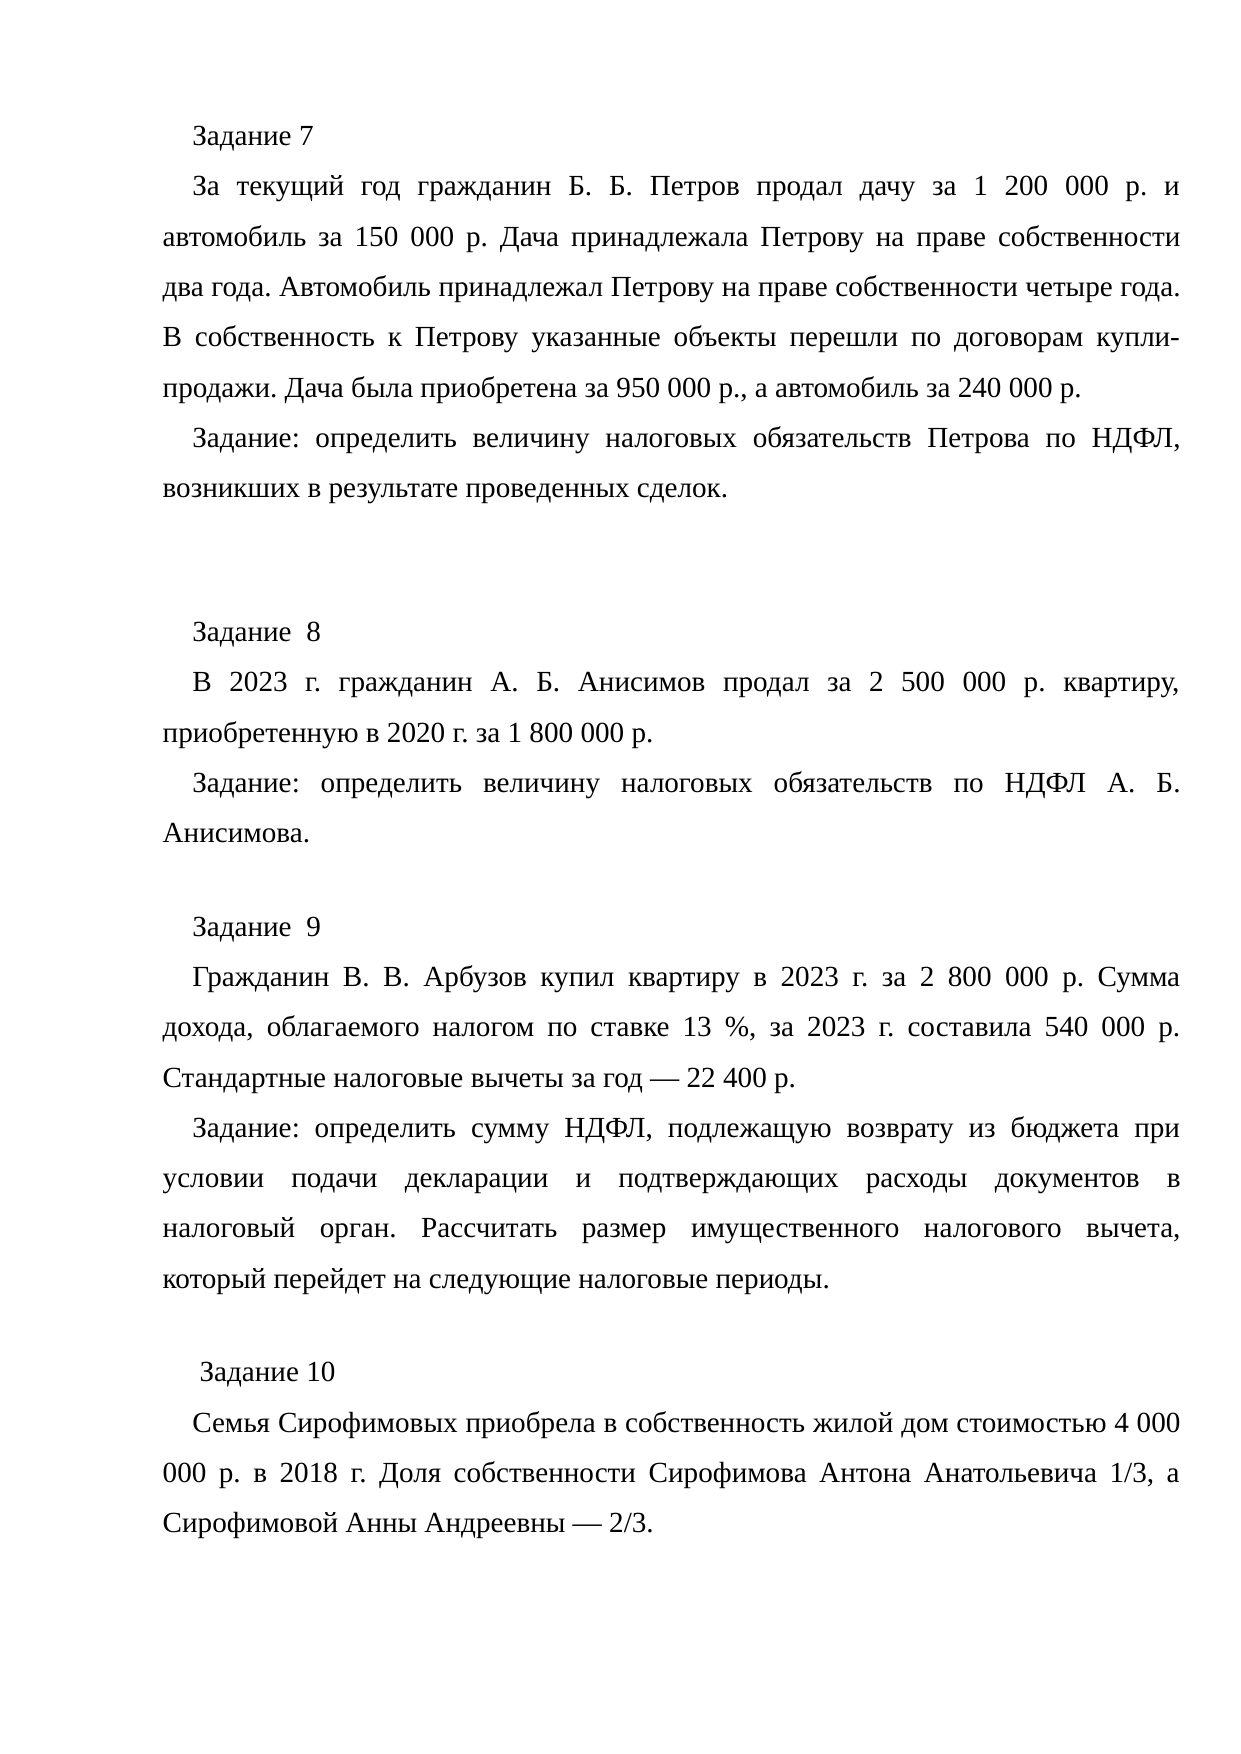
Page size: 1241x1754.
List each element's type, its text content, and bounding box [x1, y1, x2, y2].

text Задание 9 [162, 909, 1181, 942]
text За текущий год гражданин Б. Б. Петров продал дачу за 1 200 000 р. и автомобиль за 150 000 р. Дача принадлежала Петрову на праве собственности два года. Автомобиль принадлежал Петрову на праве собственности четыре года. В собственность к Петрову указанные объекты перешли по договорам купли-продажи. Дача была приобретена за 950 000 р., а автомобиль за 240 000 р. [162, 168, 1181, 403]
text Гражданин В. В. Арбузов купил квартиру в 2023 г. за 2 800 000 р. Сумма дохода, облагаемого налогом по ставке 13 %, за 2023 г. составила 540 000 р. Стандартные налоговые вычеты за год — 22 400 р. [162, 959, 1181, 1093]
text Задание: определить сумму НДФЛ, подлежащую возврату из бюджета при условии подачи декларации и подтверждающих расходы документов в налоговый орган. Рассчитать размер имущественного налогового вычета, который перейдет на следующие налоговые периоды. [162, 1110, 1181, 1294]
text В 2023 г. гражданин А. Б. Анисимов продал за 2 500 000 р. квартиру, приобретенную в 2020 г. за 1 800 000 р. [162, 664, 1181, 748]
text Задание 10 [162, 1354, 1181, 1388]
text Семья Сирофимовых приобрела в собственность жилой дом стоимостью 4 000 000 р. в 2018 г. Доля собственности Сирофимова Антона Анатольевича 1/3, а Сирофимовой Анны Андреевны — 2/3. [162, 1405, 1181, 1539]
text Задание 8 [162, 614, 1181, 648]
text Задание: определить величину налоговых обязательств Петрова по НДФЛ, возникших в результате проведенных сделок. [162, 420, 1181, 504]
text Задание 7 [162, 118, 1181, 152]
text Задание: определить величину налоговых обязательств по НДФЛ А. Б. Анисимова. [162, 765, 1181, 849]
